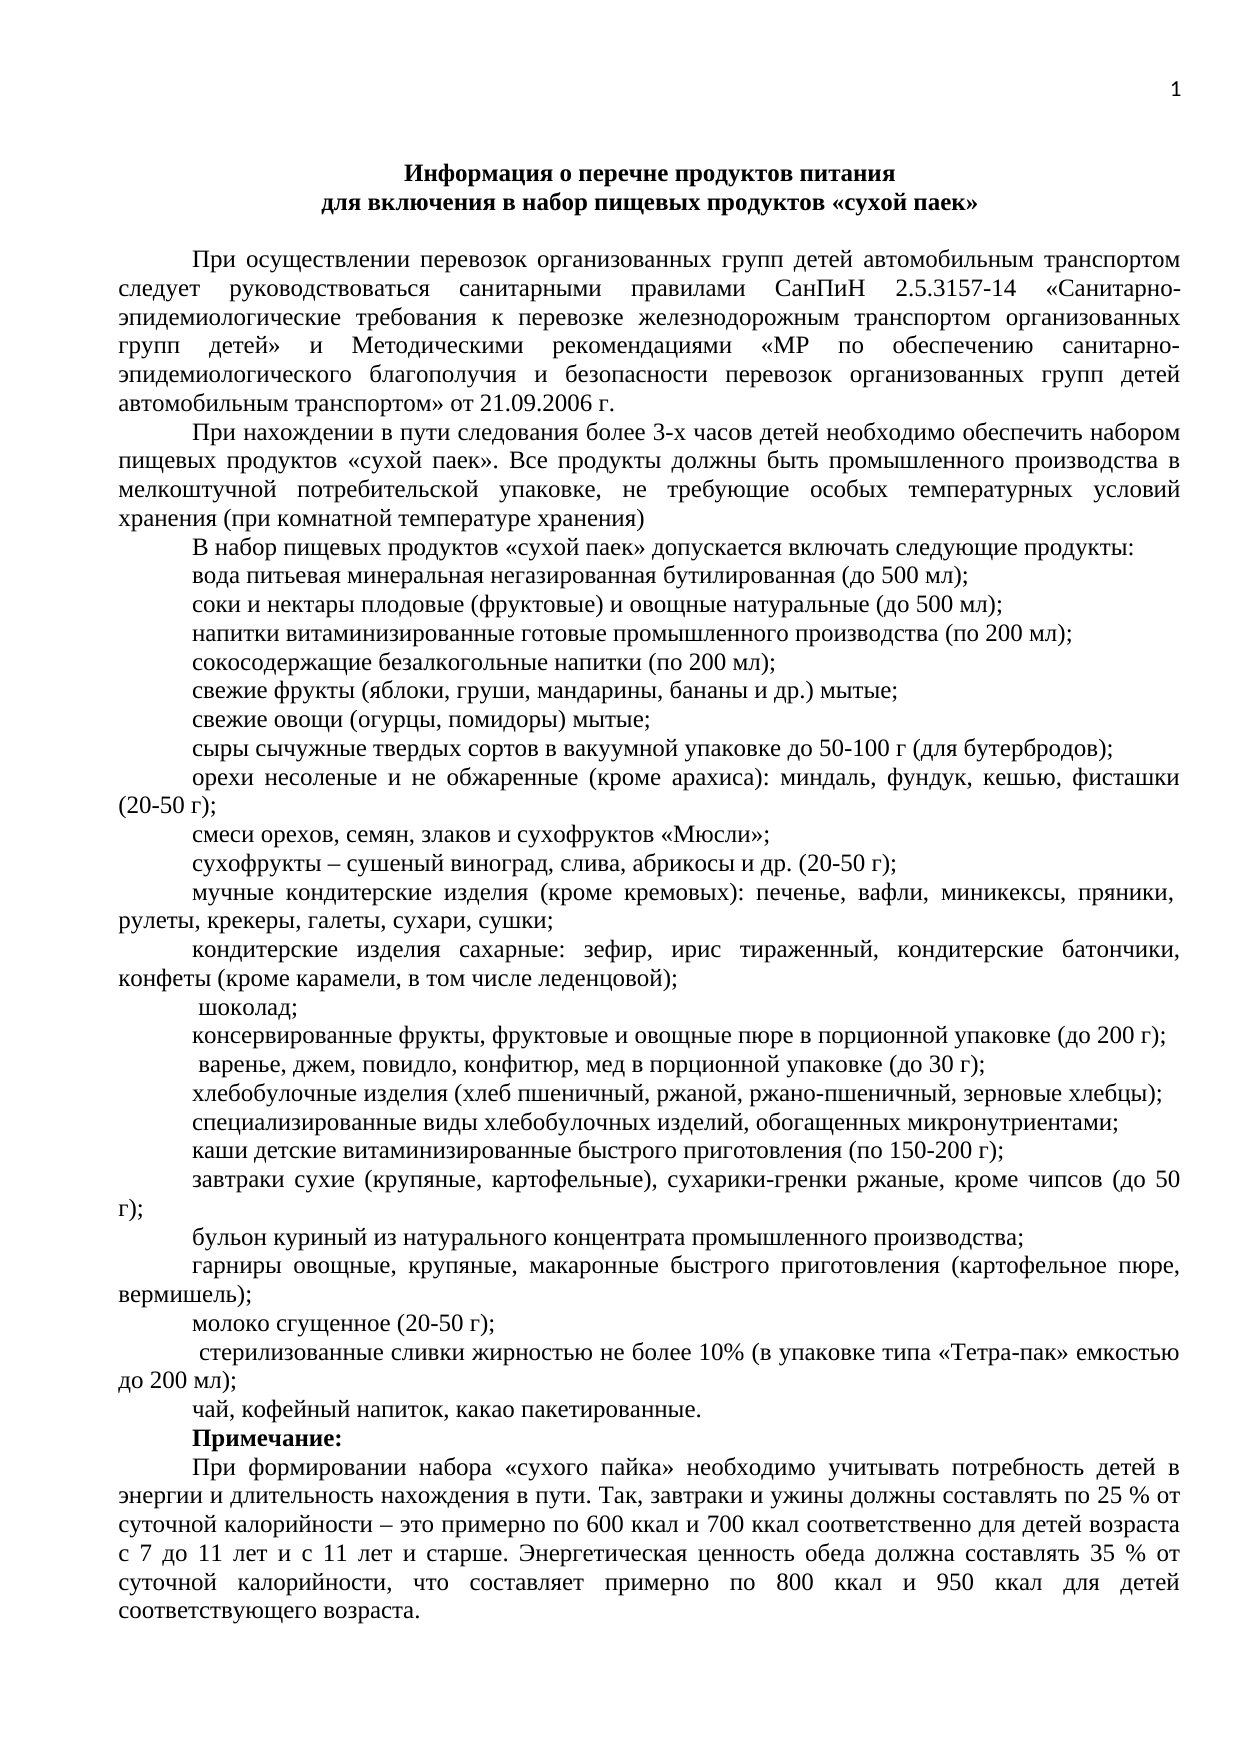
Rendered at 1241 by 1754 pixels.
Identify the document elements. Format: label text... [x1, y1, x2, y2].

text свежие фрукты (яблоки, груши, мандарины, бананы и др.) мытые; [118, 675, 1181, 704]
text свежие овощи (огурцы, помидоры) мытые; [118, 704, 1181, 733]
text стерилизованные сливки жирностью не более 10% (в упаковке типа «Тетра-пак» емкостью до 200 мл); [118, 1337, 1181, 1394]
text чай, кофейный напиток, какао пакетированные. [118, 1394, 1181, 1423]
text бульон куриный из натурального концентрата промышленного производства; [118, 1222, 1181, 1250]
text каши детские витаминизированные быстрого приготовления (по 150-200 г); [118, 1135, 1181, 1164]
text молоко сгущенное (20-50 г); [118, 1308, 1181, 1337]
text При осуществлении перевозок организованных групп детей автомобильным транспортом следует руководствоваться санитарными правилами СанПиН 2.5.3157-14 «Санитарно-эпидемиологические требования к перевозке железнодорожным транспортом организованных групп детей» и Методическими рекомендациями «МР по обеспечению санитарно-эпидемиологического благополучия и безопасности перевозок организованных групп детей автомобильным транспортом» от 21.09.2006 г. [118, 244, 1181, 417]
text Примечание: [118, 1423, 1181, 1452]
text сыры сычужные твердых сортов в вакуумной упаковке до 50-100 г (для бутербродов); [118, 733, 1181, 762]
text мучные кондитерские изделия (кроме кремовых): печенье, вафли, миникексы, пряники, рулеты, крекеры, галеты, сухари, сушки; [118, 877, 1181, 934]
text гарниры овощные, крупяные, макаронные быстрого приготовления (картофельное пюре, вермишель); [118, 1250, 1181, 1308]
text смеси орехов, семян, злаков и сухофруктов «Мюсли»; [118, 819, 1181, 848]
text хлебобулочные изделия (хлеб пшеничный, ржаной, ржано-пшеничный, зерновые хлебцы); [118, 1078, 1181, 1107]
text В набор пищевых продуктов «сухой паек» допускается включать следующие продукты: [118, 532, 1181, 560]
text варенье, джем, повидло, конфитюр, мед в порционной упаковке (до 30 г); [118, 1049, 1181, 1078]
text орехи несоленые и не обжаренные (кроме арахиса): миндаль, фундук, кешью, фисташки (20-50 г); [118, 762, 1181, 819]
text вода питьевая минеральная негазированная бутилированная (до 500 мл); [118, 560, 1181, 589]
text соки и нектары плодовые (фруктовые) и овощные натуральные (до 500 мл); [118, 589, 1181, 618]
text Информация о перечне продуктов питания [118, 158, 1181, 187]
text сокосодержащие безалкогольные напитки (по 200 мл); [118, 647, 1181, 675]
text При формировании набора «сухого пайка» необходимо учитывать потребность детей в энергии и длительность нахождения в пути. Так, завтраки и ужины должны составлять по 25 % от суточной калорийности – это примерно по 600 ккал и 700 ккал соответственно для детей возраста с 7 до 11 лет и с 11 лет и старше. Энергетическая ценность обеда должна составлять 35 % от суточной калорийности, что составляет примерно по 800 ккал и 950 ккал для детей соответствующего возраста. [118, 1452, 1181, 1624]
text для включения в набор пищевых продуктов «сухой паек» [118, 187, 1181, 215]
text специализированные виды хлебобулочных изделий, обогащенных микронутриентами; [118, 1107, 1181, 1135]
text напитки витаминизированные готовые промышленного производства (по 200 мл); [118, 618, 1181, 647]
text завтраки сухие (крупяные, картофельные), сухарики-гренки ржаные, кроме чипсов (до 50 г); [118, 1164, 1181, 1222]
text сухофрукты – сушеный виноград, слива, абрикосы и др. (20-50 г); [118, 848, 1181, 877]
text кондитерские изделия сахарные: зефир, ирис тираженный, кондитерские батончики, конфеты (кроме карамели, в том числе леденцовой); [118, 934, 1181, 992]
text консервированные фрукты, фруктовые и овощные пюре в порционной упаковке (до 200 г); [118, 1020, 1181, 1049]
text При нахождении в пути следования более 3-х часов детей необходимо обеспечить набором пищевых продуктов «сухой паек». Все продукты должны быть промышленного производства в мелкоштучной потребительской упаковке, не требующие особых температурных условий хранения (при комнатной температуре хранения) [118, 417, 1181, 532]
text шоколад; [118, 992, 1181, 1020]
